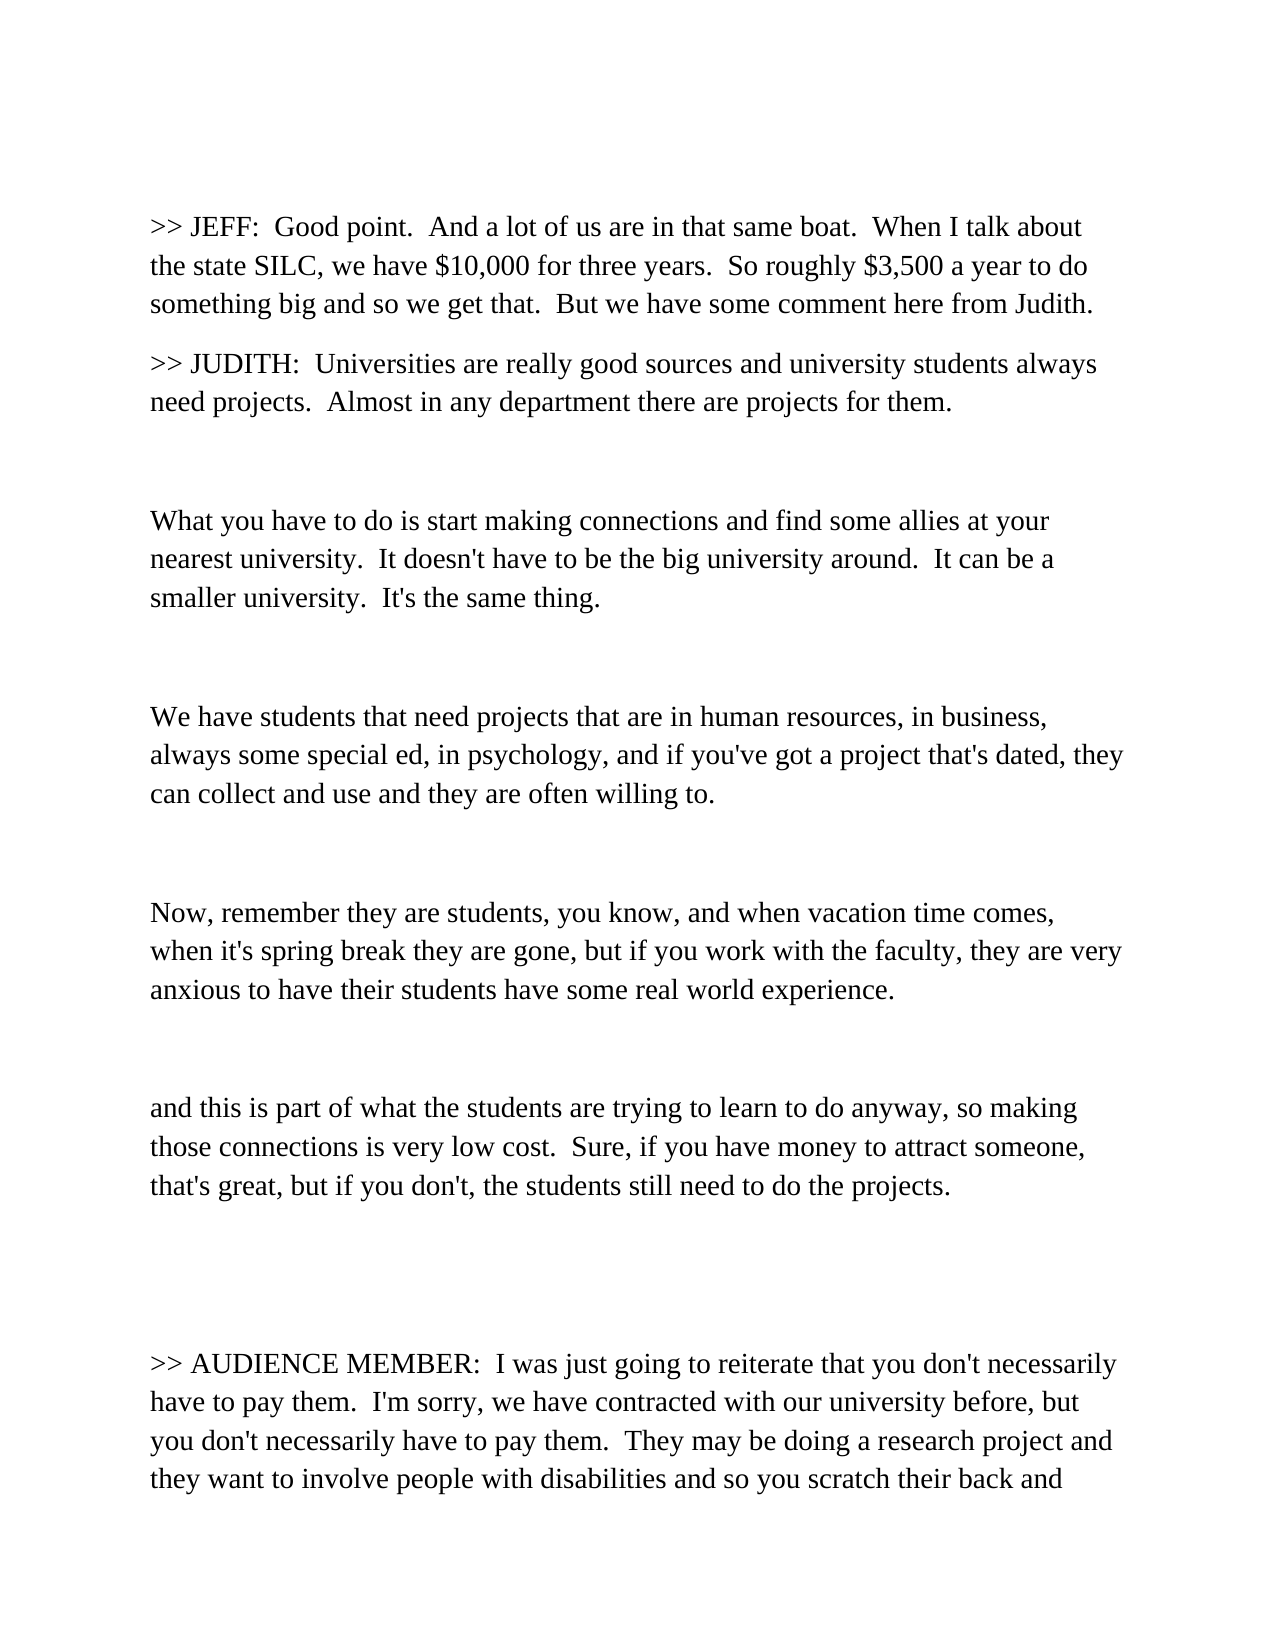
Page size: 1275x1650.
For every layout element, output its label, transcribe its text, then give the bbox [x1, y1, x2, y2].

text Now, remember they are students, you know, and when vacation time comes, when it's spring break they are gone, but if you work with the faculty, they are very anxious to have their students have some real world experience. [150, 895, 1125, 1005]
text What you have to do is start making connections and find some allies at your nearest university. It doesn't have to be the big university around. It can be a smaller university. It's the same thing. [150, 503, 1125, 614]
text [150, 1346, 1125, 1495]
text >> JEFF: Good point. And a lot of us are in that same boat. When I talk about the state SILC, we have $10,000 for three years. So roughly $3,500 a year to do something big and so we get that. But we have some comment here from Judith. [150, 209, 1125, 320]
text We have students that need projects that are in human resources, in business, always some special ed, in psychology, and if you've got a project that's dated, they can collect and use and they are often willing to. [150, 699, 1125, 809]
text >> JUDITH: Universities are really good sources and university students always need projects. Almost in any department there are projects for them. [150, 346, 1125, 418]
text and this is part of what the students are trying to learn to do anyway, so making those connections is very low cost. Sure, if you have money to attract someone, that's great, but if you don't, the students still need to do the projects. [150, 1091, 1125, 1201]
